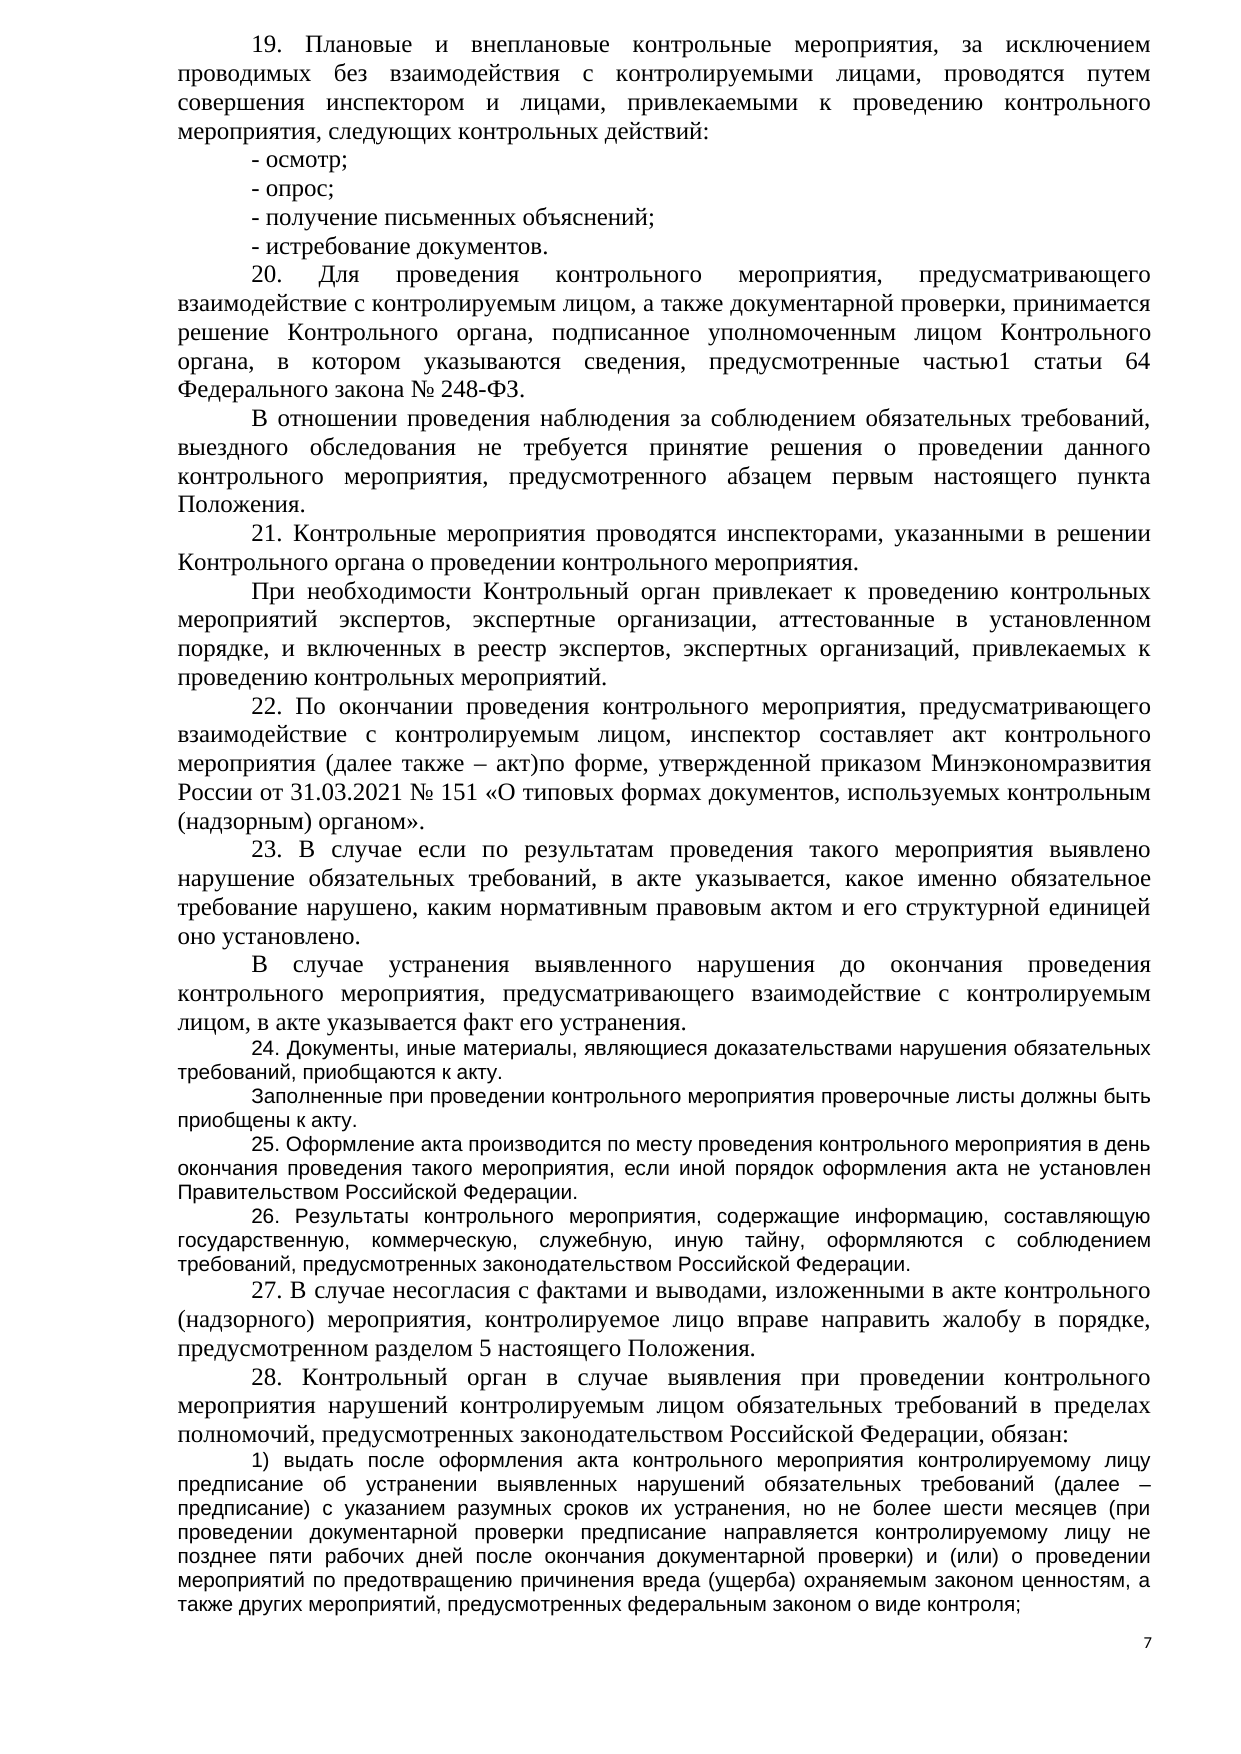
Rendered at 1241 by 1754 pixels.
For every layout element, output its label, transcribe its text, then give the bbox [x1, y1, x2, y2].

list 23. В случае если по результатам проведения такого мероприятия выявлено нарушение обязательных требований, в акте указывается, какое именно обязательное требование нарушено, каким нормативным правовым актом и его структурной единицей оно установлено. [177, 834, 1152, 949]
list В случае устранения выявленного нарушения до окончания проведения контрольного мероприятия, предусматривающего взаимодействие с контролируемым лицом, в акте указывается факт его устранения. [177, 949, 1152, 1036]
list При необходимости Контрольный орган привлекает к проведению контрольных мероприятий экспертов, экспертные организации, аттестованные в установленном порядке, и включенных в реестр экспертов, экспертных организаций, привлекаемых к проведению контрольных мероприятий. [177, 576, 1152, 691]
text 25. Оформление акта производится по месту проведения контрольного мероприятия в день окончания проведения такого мероприятия, если иной порядок оформления акта не установлен Правительством Российской Федерации. [177, 1132, 1152, 1203]
text 19. Плановые и внеплановые контрольные мероприятия, за исключением проводимых без взаимодействия с контролируемыми лицами, проводятся путем совершения инспектором и лицами, привлекаемыми к проведению контрольного мероприятия, следующих контрольных действий: [177, 29, 1152, 144]
text 26. Результаты контрольного мероприятия, содержащие информацию, составляющую государственную, коммерческую, служебную, иную тайну, оформляются с соблюдением требований, предусмотренных законодательством Российской Федерации. [177, 1203, 1152, 1275]
text В отношении проведения наблюдения за соблюдением обязательных требований, выездного обследования не требуется принятие решения о проведении данного контрольного мероприятия, предусмотренного абзацем первым настоящего пункта Положения. [177, 403, 1152, 518]
text 22. По окончании проведения контрольного мероприятия, предусматривающего взаимодействие с контролируемым лицом, инспектор составляет акт контрольного мероприятия (далее также – акт)по форме, утвержденной приказом Минэкономразвития России от 31.03.2021 № 151 «О типовых формах документов, используемых контрольным (надзорным) органом». [177, 691, 1152, 834]
text - получение письменных объяснений; [177, 202, 1152, 231]
text - осмотр; [177, 144, 1152, 173]
text 24. Документы, иные материалы, являющиеся доказательствами нарушения обязательных требований, приобщаются к акту. [177, 1036, 1152, 1084]
text 27. В случае несогласия с фактами и выводами, изложенными в акте контрольного (надзорного) мероприятия, контролируемое лицо вправе направить жалобу в порядке, предусмотренном разделом 5 настоящего Положения. [177, 1275, 1152, 1362]
text - опрос; [177, 173, 1152, 202]
list 28. Контрольный орган в случае выявления при проведении контрольного мероприятия нарушений контролируемым лицом обязательных требований в пределах полномочий, предусмотренных законодательством Российской Федерации, обязан: [177, 1362, 1152, 1448]
text 1) выдать после оформления акта контрольного мероприятия контролируемому лицу предписание об устранении выявленных нарушений обязательных требований (далее – предписание) с указанием разумных сроков их устранения, но не более шести месяцев (при проведении документарной проверки предписание направляется контролируемому лицу не позднее пяти рабочих дней после окончания документарной проверки) и (или) о проведении мероприятий по предотвращению причинения вреда (ущерба) охраняемым законом ценностям, а также других мероприятий, предусмотренных федеральным законом о виде контроля; [177, 1448, 1152, 1616]
text 21. Контрольные мероприятия проводятся инспекторами, указанными в решении Контрольного органа о проведении контрольного мероприятия. [177, 518, 1152, 576]
text Заполненные при проведении контрольного мероприятия проверочные листы должны быть приобщены к акту. [177, 1084, 1152, 1132]
text - истребование документов. [177, 231, 1152, 259]
text 20. Для проведения контрольного мероприятия, предусматривающего взаимодействие с контролируемым лицом, а также документарной проверки, принимается решение Контрольного органа, подписанное уполномоченным лицом Контрольного органа, в котором указываются сведения, предусмотренные частью1 статьи 64 Федерального закона № 248-ФЗ. [177, 259, 1152, 403]
